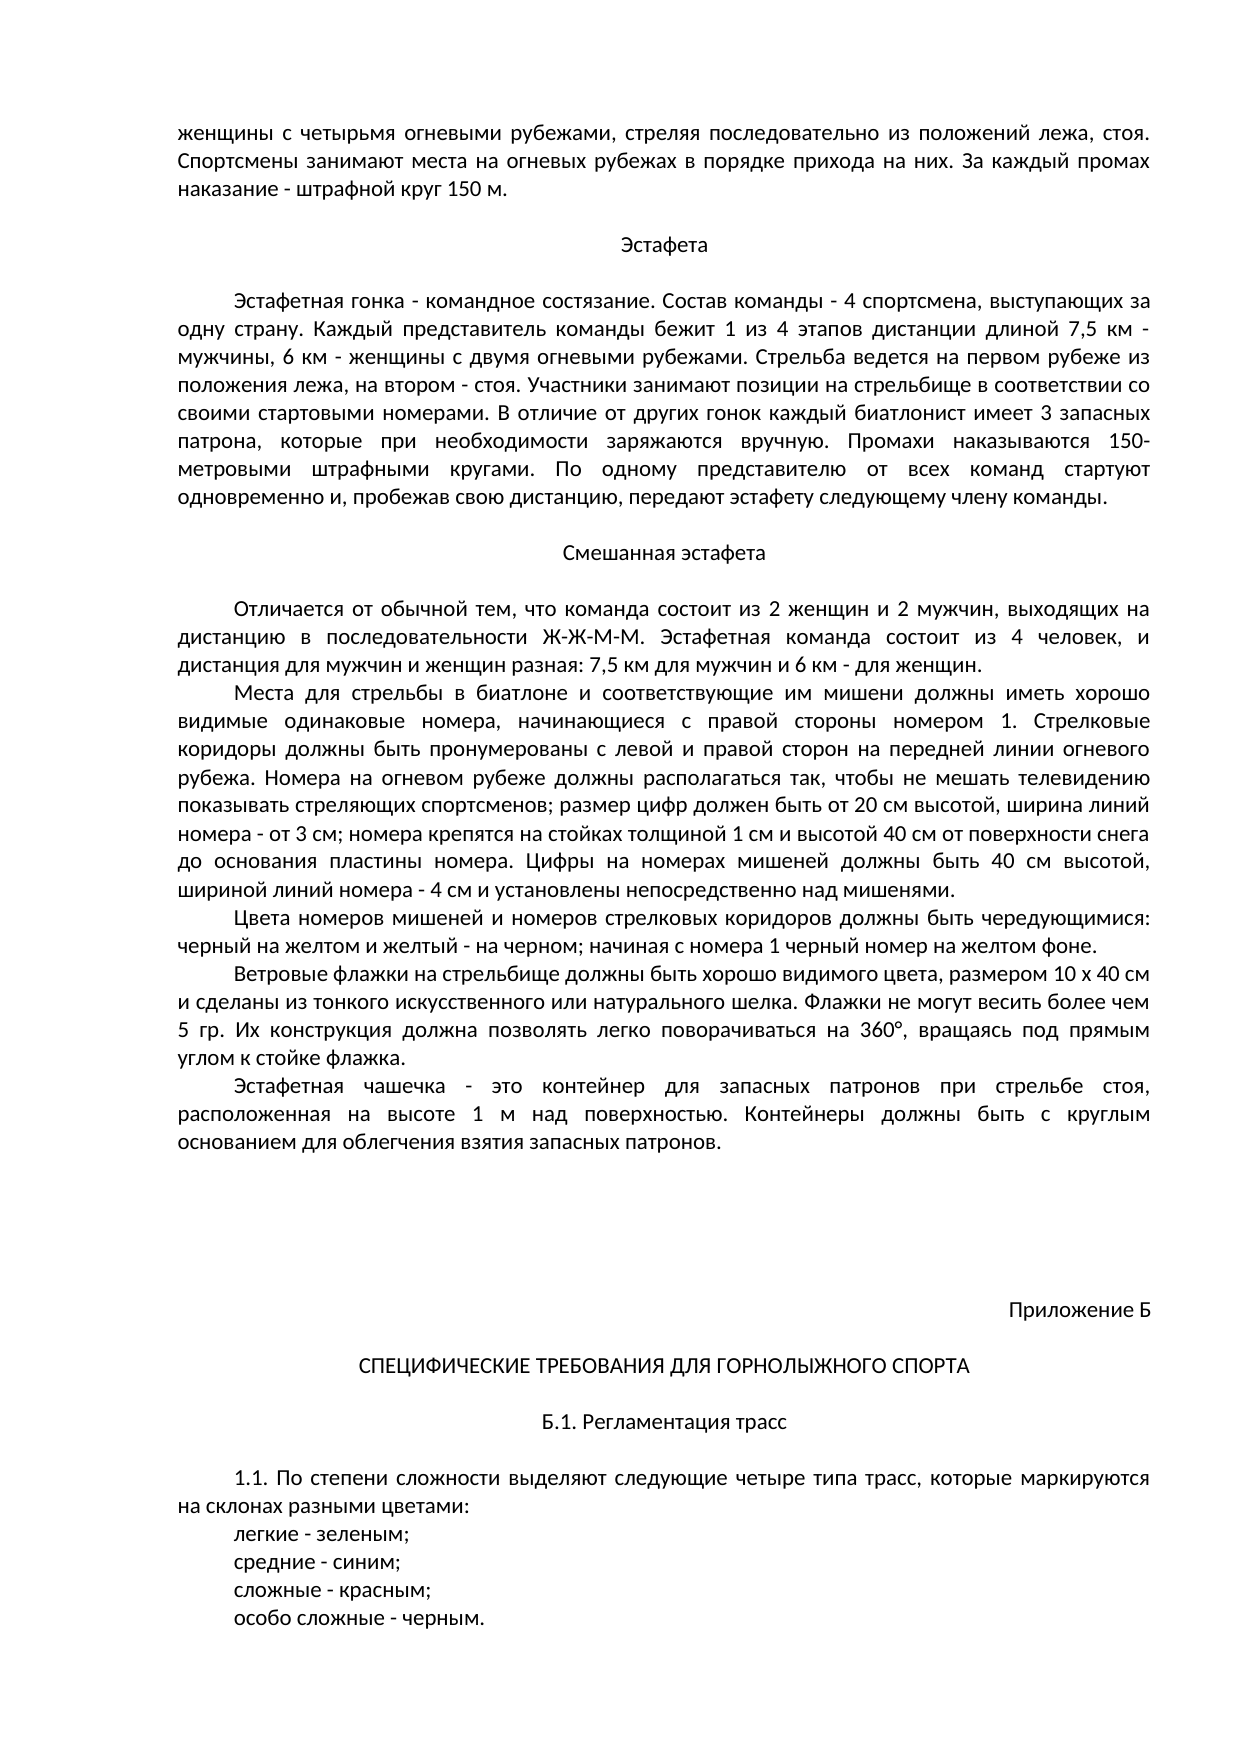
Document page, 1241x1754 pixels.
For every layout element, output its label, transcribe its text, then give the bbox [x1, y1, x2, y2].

text Эстафетная гонка - командное состязание. Состав команды - 4 спортсмена, выступающих за одну страну. Каждый представитель команды бежит 1 из 4 этапов дистанции длиной 7,5 км - мужчины, 6 км - женщины с двумя огневыми рубежами. Стрельба ведется на первом рубеже из положения лежа, на втором - стоя. Участники занимают позиции на стрельбище в соответствии со своими стартовыми номерами. В отличие от других гонок каждый биатлонист имеет 3 запасных патрона, которые при необходимости заряжаются вручную. Промахи наказываются 150-метровыми штрафными кругами. По одному представителю от всех команд стартуют одновременно и, пробежав свою дистанцию, передают эстафету следующему члену команды. [177, 286, 1152, 510]
text сложные - красным; [177, 1575, 1152, 1603]
text средние - синим; [177, 1547, 1152, 1575]
text Эстафетная чашечка - это контейнер для запасных патронов при стрельбе стоя, расположенная на высоте 1 м над поверхностью. Контейнеры должны быть с круглым основанием для облегчения взятия запасных патронов. [177, 1071, 1152, 1155]
text Ветровые флажки на стрельбище должны быть хорошо видимого цвета, размером 10 x 40 см и сделаны из тонкого искусственного или натурального шелка. Флажки не могут весить более чем 5 гр. Их конструкция должна позволять легко поворачиваться на 360°, вращаясь под прямым углом к стойке флажка. [177, 959, 1152, 1071]
text 1.1. По степени сложности выделяют следующие четыре типа трасс, которые маркируются на склонах разными цветами: [177, 1463, 1152, 1519]
text Смешанная эстафета [177, 538, 1152, 566]
text СПЕЦИФИЧЕСКИЕ ТРЕБОВАНИЯ ДЛЯ ГОРНОЛЫЖНОГО СПОРТА [177, 1351, 1152, 1379]
text Эстафета [177, 230, 1152, 258]
text Места для стрельбы в биатлоне и соответствующие им мишени должны иметь хорошо видимые одинаковые номера, начинающиеся с правой стороны номером 1. Стрелковые коридоры должны быть пронумерованы с левой и правой сторон на передней линии огневого рубежа. Номера на огневом рубеже должны располагаться так, чтобы не мешать телевидению показывать стреляющих спортсменов; размер цифр должен быть от 20 см высотой, ширина линий номера - от 3 см; номера крепятся на стойках толщиной 1 см и высотой 40 см от поверхности снега до основания пластины номера. Цифры на номерах мишеней должны быть 40 см высотой, шириной линий номера - 4 см и установлены непосредственно над мишенями. [177, 678, 1152, 903]
text Цвета номеров мишеней и номеров стрелковых коридоров должны быть чередующимися: черный на желтом и желтый - на черном; начиная с номера 1 черный номер на желтом фоне. [177, 903, 1152, 959]
text особо сложные - черным. [177, 1603, 1152, 1631]
text легкие - зеленым; [177, 1519, 1152, 1547]
text Б.1. Регламентация трасс [177, 1407, 1152, 1435]
text Отличается от обычной тем, что команда состоит из 2 женщин и 2 мужчин, выходящих на дистанцию в последовательности Ж-Ж-М-М. Эстафетная команда состоит из 4 человек, и дистанция для мужчин и женщин разная: 7,5 км для мужчин и 6 км - для женщин. [177, 594, 1152, 678]
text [177, 118, 1152, 202]
text Приложение Б [177, 1295, 1152, 1323]
